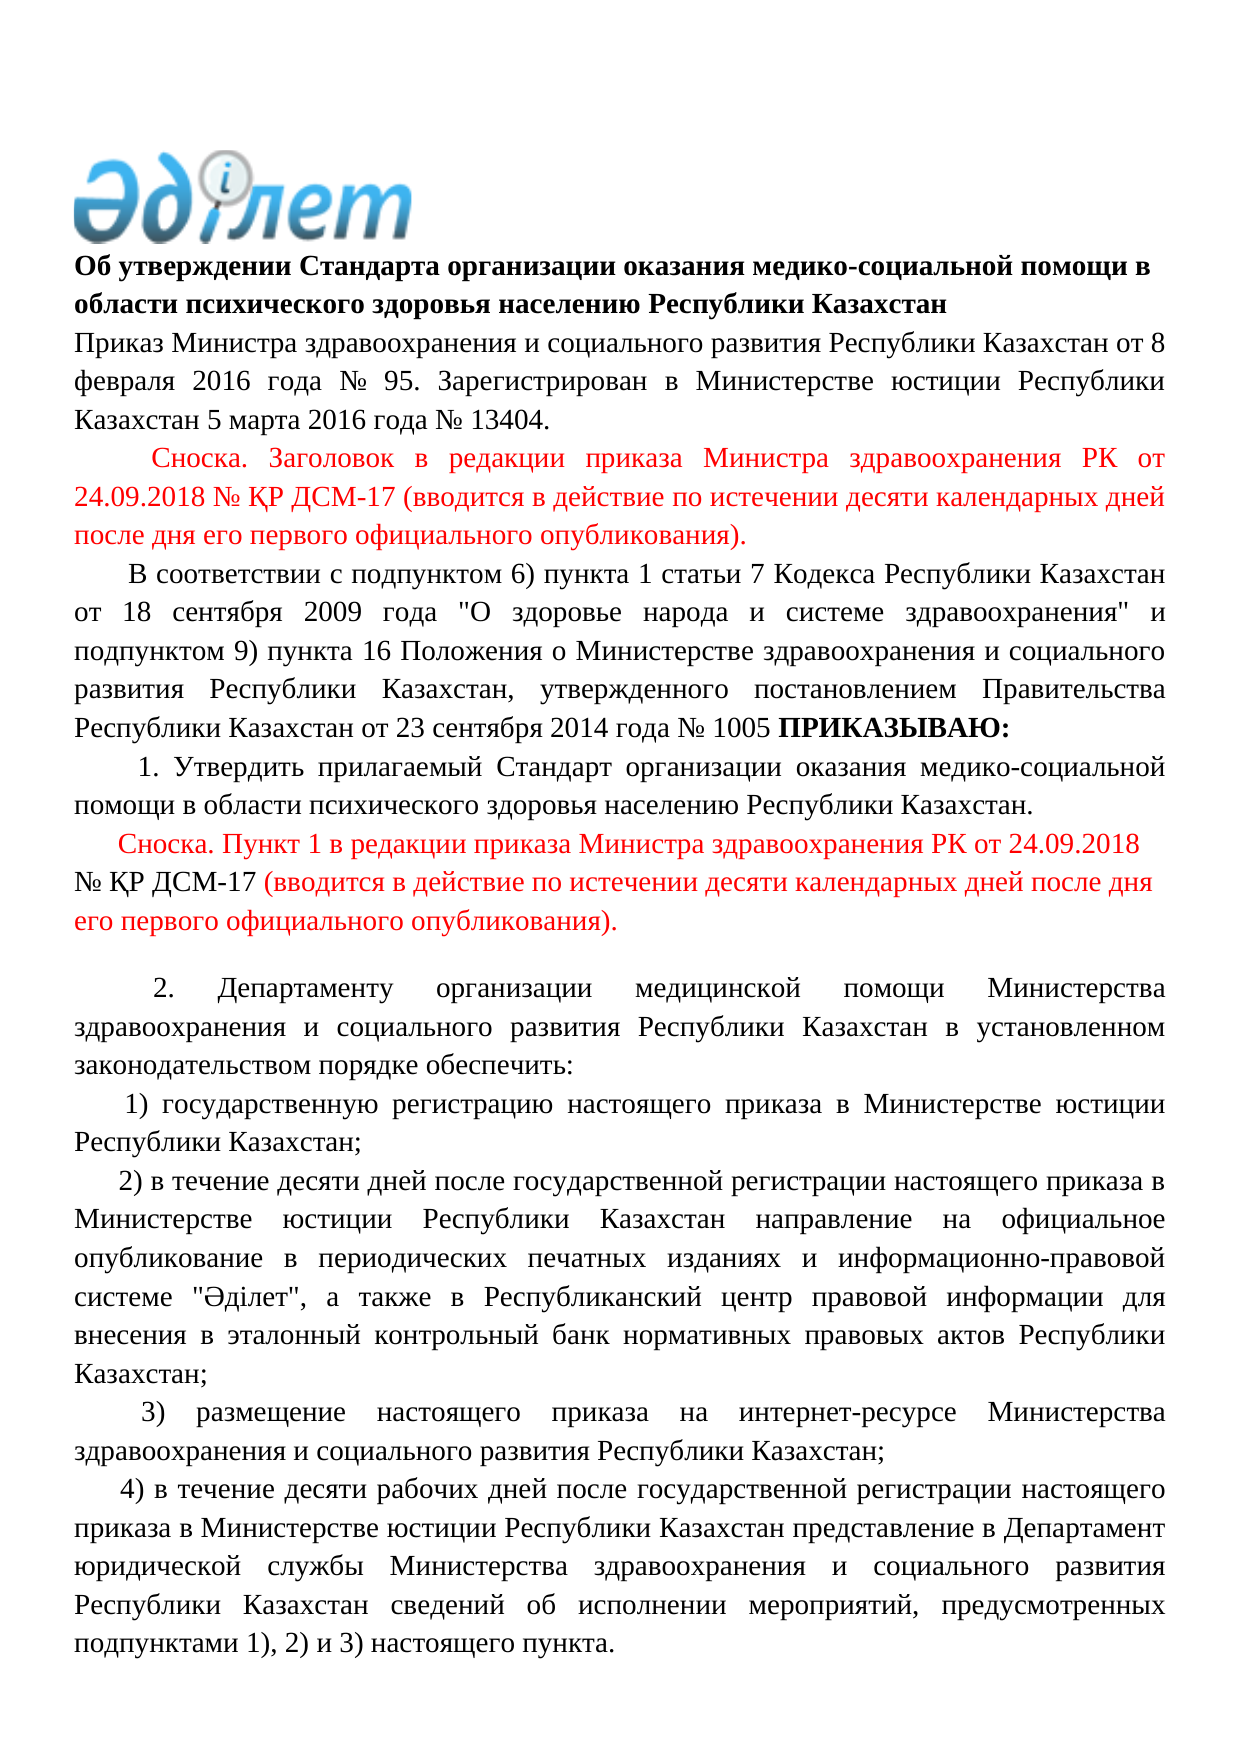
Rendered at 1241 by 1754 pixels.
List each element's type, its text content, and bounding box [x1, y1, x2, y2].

picture [73, 150, 412, 244]
text Сноска. Заголовок в редакции приказа Министра здравоохранения РК от 24.09.2018 № ҚР ДСМ-17 (вводится в действие по истечении десяти календарных дней после дня его первого официального опубликования). [74, 440, 1166, 551]
text 3) размещение настоящего приказа на интернет-ресурсе Министерства здравоохранения и социального развития Республики Казахстан; [74, 1394, 1166, 1466]
text 2. Департаменту организации медицинской помощи Министерства здравоохранения и социального развития Республики Казахстан в установленном законодательством порядке обеспечить: [74, 970, 1166, 1081]
text 1. Утвердить прилагаемый Стандарт организации оказания медико-социальной помощи в области психического здоровья населению Республики Казахстан. [74, 749, 1166, 821]
text 1) государственную регистрацию настоящего приказа в Министерстве юстиции Республики Казахстан; [74, 1086, 1166, 1158]
text Приказ Министра здравоохранения и социального развития Республики Казахстан от 8 февраля 2016 года № 95. Зарегистрирован в Министерстве юстиции Республики Казахстан 5 марта 2016 года № 13404. [74, 325, 1166, 435]
text 2) в течение десяти дней после государственной регистрации настоящего приказа в Министерстве юстиции Республики Казахстан направление на официальное опубликование в периодических печатных изданиях и информационно-правовой системе "Әділет", а также в Республиканский центр правовой информации для внесения в эталонный контрольный банк нормативных правовых актов Республики Казахстан; [74, 1163, 1166, 1389]
text Об утверждении Стандарта организации оказания медико-социальной помощи в области психического здоровья населению Республики Казахстан [74, 248, 1166, 320]
text 4) в течение десяти рабочих дней после государственной регистрации настоящего приказа в Министерстве юстиции Республики Казахстан представление в Департамент юридической службы Министерства здравоохранения и социального развития Республики Казахстан сведений об исполнении мероприятий, предусмотренных подпунктами 1), 2) и 3) настоящего пункта. [74, 1471, 1166, 1659]
text В соответствии с подпунктом 6) пункта 1 статьи 7 Кодекса Республики Казахстан от 18 сентября 2009 года "О здоровье народа и системе здравоохранения" и подпунктом 9) пункта 16 Положения о Министерстве здравоохранения и социального развития Республики Казахстан, утвержденного постановлением Правительства Республики Казахстан от 23 сентября 2014 года № 1005 ПРИКАЗЫВАЮ: [74, 556, 1166, 744]
text Сноска. Пункт 1 в редакции приказа Министра здравоохранения РК от 24.09.2018 № ҚР ДСМ-17 (вводится в действие по истечении десяти календарных дней после дня его первого официального опубликования). [74, 826, 1166, 967]
